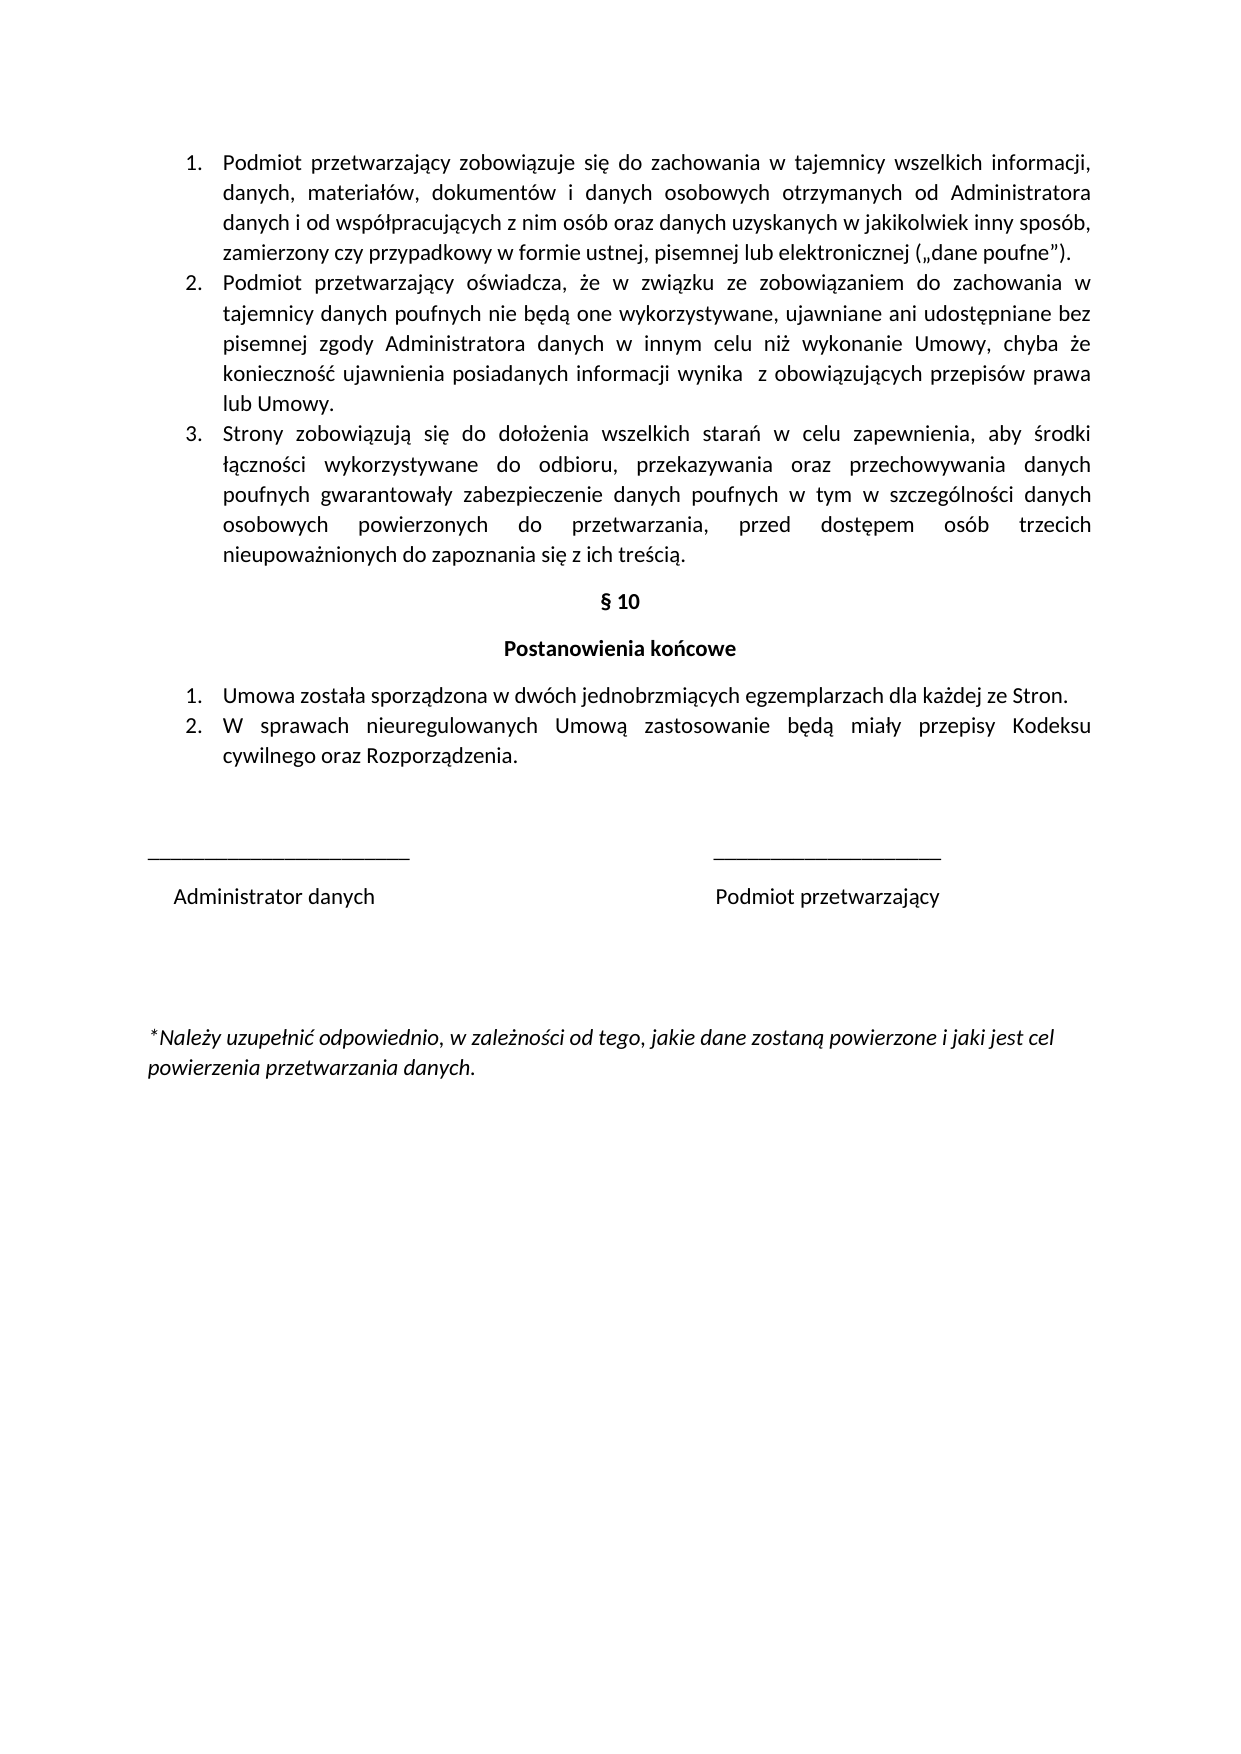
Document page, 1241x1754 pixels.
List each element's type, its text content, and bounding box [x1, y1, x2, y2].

text § 10 [148, 587, 1093, 615]
list Podmiot przetwarzający zobowiązuje się do zachowania w tajemnicy wszelkich informacji, danych, materiałów, dokumentów i danych osobowych otrzymanych od Administratora danych i od współpracujących z nim osób oraz danych uzyskanych w jakikolwiek inny sposób, zamierzony czy przypadkowy w formie ustnej, pisemnej lub elektronicznej („dane poufne”). [185, 148, 1093, 266]
text Administrator danych Podmiot przetwarzający [148, 882, 1093, 910]
list Strony zobowiązują się do dołożenia wszelkich starań w celu zapewnienia, aby środki łączności wykorzystywane do odbioru, przekazywania oraz przechowywania danych poufnych gwarantowały zabezpieczenie danych poufnych w tym w szczególności danych osobowych powierzonych do przetwarzania, przed dostępem osób trzecich nieupoważnionych do zapoznania się z ich treścią. [185, 419, 1093, 568]
text *Należy uzupełnić odpowiednio, w zależności od tego, jakie dane zostaną powierzone i jaki jest cel powierzenia przetwarzania danych. [148, 1023, 1093, 1081]
list Umowa została sporządzona w dwóch jednobrzmiących egzemplarzach dla każdej ze Stron. [185, 681, 1093, 709]
list Podmiot przetwarzający oświadcza, że w związku ze zobowiązaniem do zachowania w tajemnicy danych poufnych nie będą one wykorzystywane, ujawniane ani udostępniane bez pisemnej zgody Administratora danych w innym celu niż wykonanie Umowy, chyba że konieczność ujawnienia posiadanych informacji wynika z obowiązujących przepisów prawa lub Umowy. [185, 268, 1093, 417]
text Postanowienia końcowe [148, 634, 1093, 662]
list W sprawach nieuregulowanych Umową zastosowanie będą miały przepisy Kodeksu cywilnego oraz Rozporządzenia. [185, 711, 1093, 769]
text _______________________ ____________________ [148, 835, 1093, 863]
